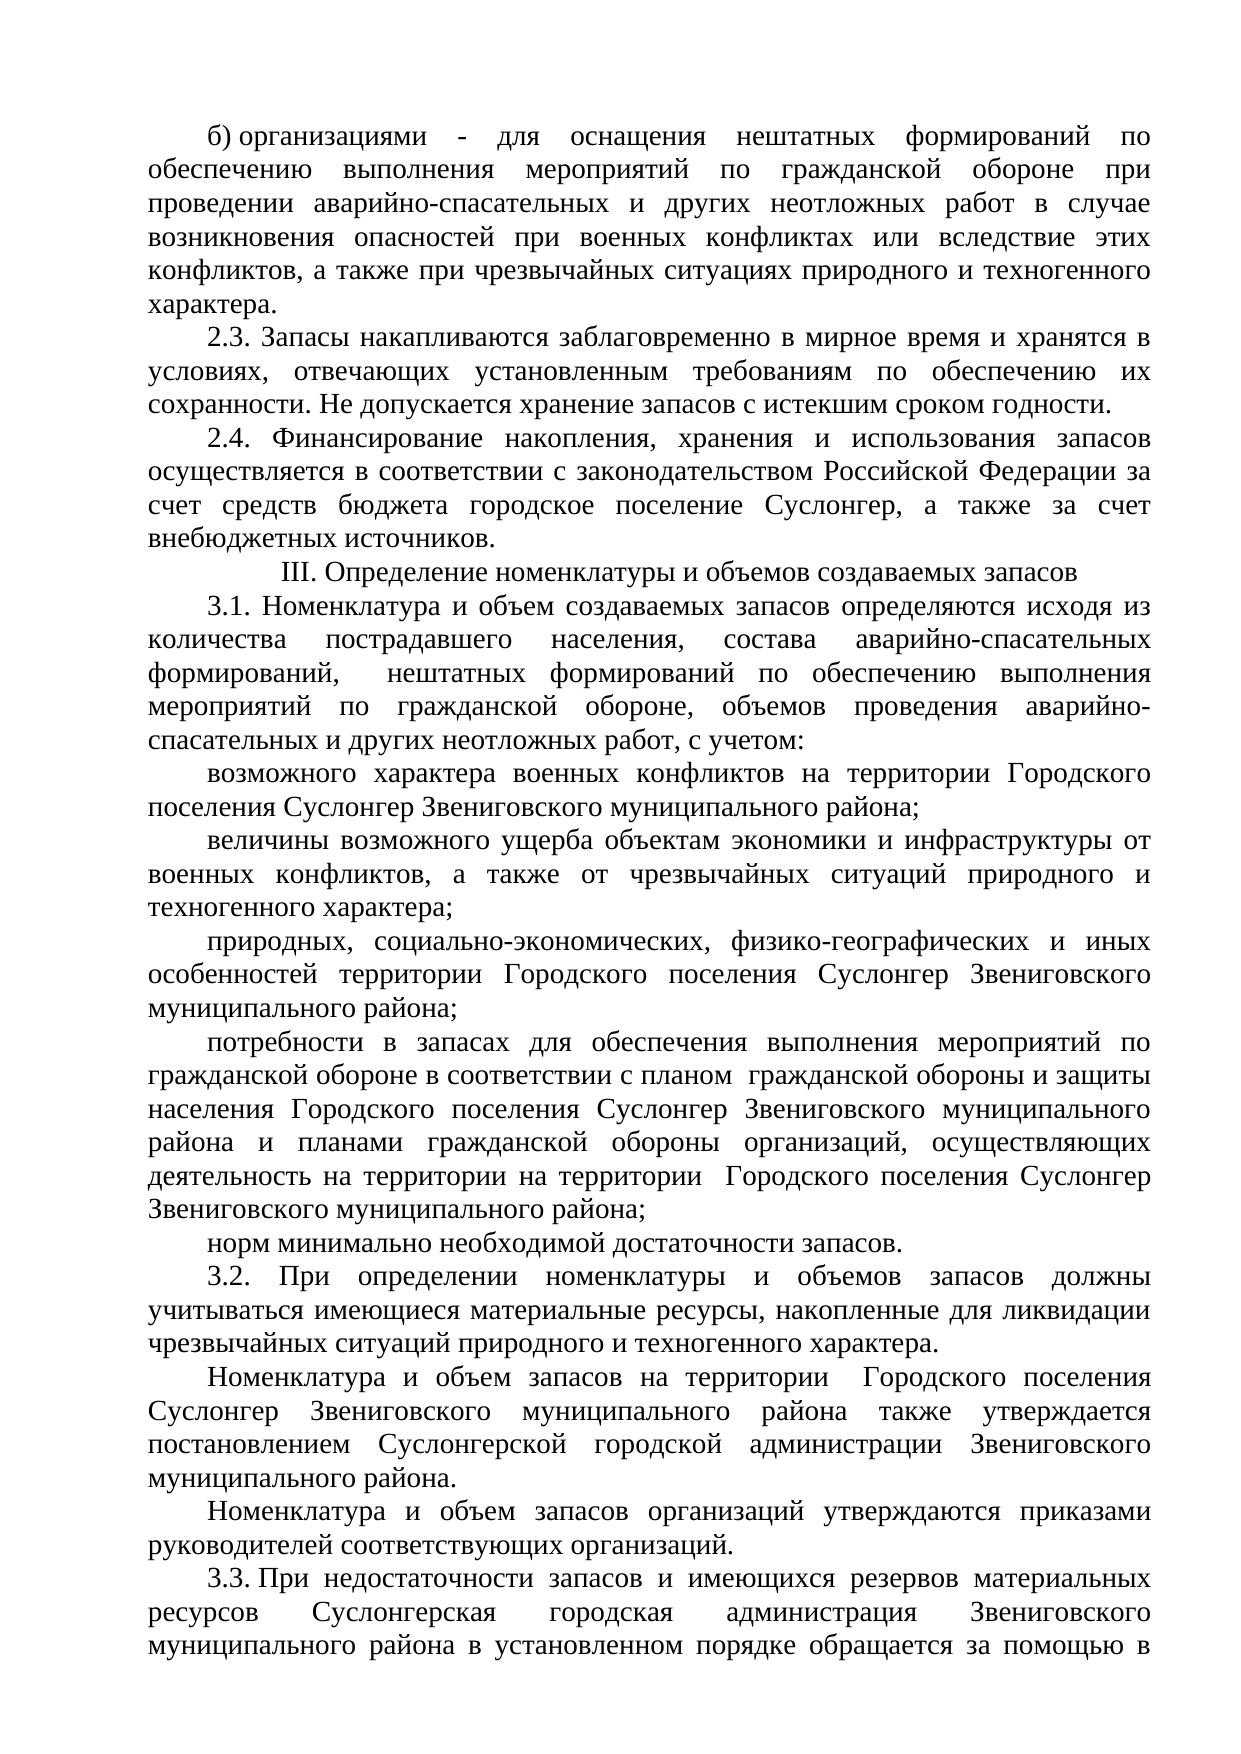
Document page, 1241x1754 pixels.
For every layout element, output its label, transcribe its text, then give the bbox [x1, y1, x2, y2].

text величины возможного ущерба объектам экономики и инфраструктуры от военных конфликтов, а также от чрезвычайных ситуаций природного и техногенного характера; [148, 822, 1152, 923]
text Номенклатура и объем запасов организаций утверждаются приказами руководителей соответствующих организаций. [148, 1493, 1152, 1560]
text возможного характера военных конфликтов на территории Городского поселения Суслонгер Звениговского муниципального района; [148, 755, 1152, 822]
text 2.4. Финансирование накопления, хранения и использования запасов осуществляется в соответствии с законодательством Российской Федерации за счет средств бюджета городское поселение Суслонгер, а также за счет внебюджетных источников. [148, 420, 1152, 554]
text норм минимально необходимой достаточности запасов. [148, 1225, 1152, 1258]
text потребности в запасах для обеспечения выполнения мероприятий по гражданской обороне в соответствии с планом гражданской обороны и защиты населения Городского поселения Суслонгер Звениговского муниципального района и планами гражданской обороны организаций, осуществляющих деятельность на территории на территории Городского поселения Суслонгер Звениговского муниципального района; [148, 1024, 1152, 1225]
text III. Определение номенклатуры и объемов создаваемых запасов [148, 554, 1152, 588]
text 3.2. При определении номенклатуры и объемов запасов должны учитываться имеющиеся материальные ресурсы, накопленные для ликвидации чрезвычайных ситуаций природного и техногенного характера. [148, 1258, 1152, 1359]
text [148, 1560, 1152, 1661]
text 3.1. Номенклатура и объем создаваемых запасов определяются исходя из количества пострадавшего населения, состава аварийно-спасательных формирований, нештатных формирований по обеспечению выполнения мероприятий по гражданской обороне, объемов проведения аварийно-спасательных и других неотложных работ, с учетом: [148, 588, 1152, 755]
text Номенклатура и объем запасов на территории Городского поселения Суслонгер Звениговского муниципального района также утверждается постановлением Суслонгерской городской администрации Звениговского муниципального района. [148, 1359, 1152, 1493]
text природных, социально-экономических, физико-географических и иных особенностей территории Городского поселения Суслонгер Звениговского муниципального района; [148, 923, 1152, 1024]
text 2.3. Запасы накапливаются заблаговременно в мирное время и хранятся в условиях, отвечающих установленным требованиям по обеспечению их сохранности. Не допускается хранение запасов с истекшим сроком годности. [148, 319, 1152, 420]
text б) организациями - для оснащения нештатных формирований по обеспечению выполнения мероприятий по гражданской обороне при проведении аварийно-спасательных и других неотложных работ в случае возникновения опасностей при военных конфликтах или вследствие этих конфликтов, а также при чрезвычайных ситуациях природного и техногенного характера. [148, 118, 1152, 319]
